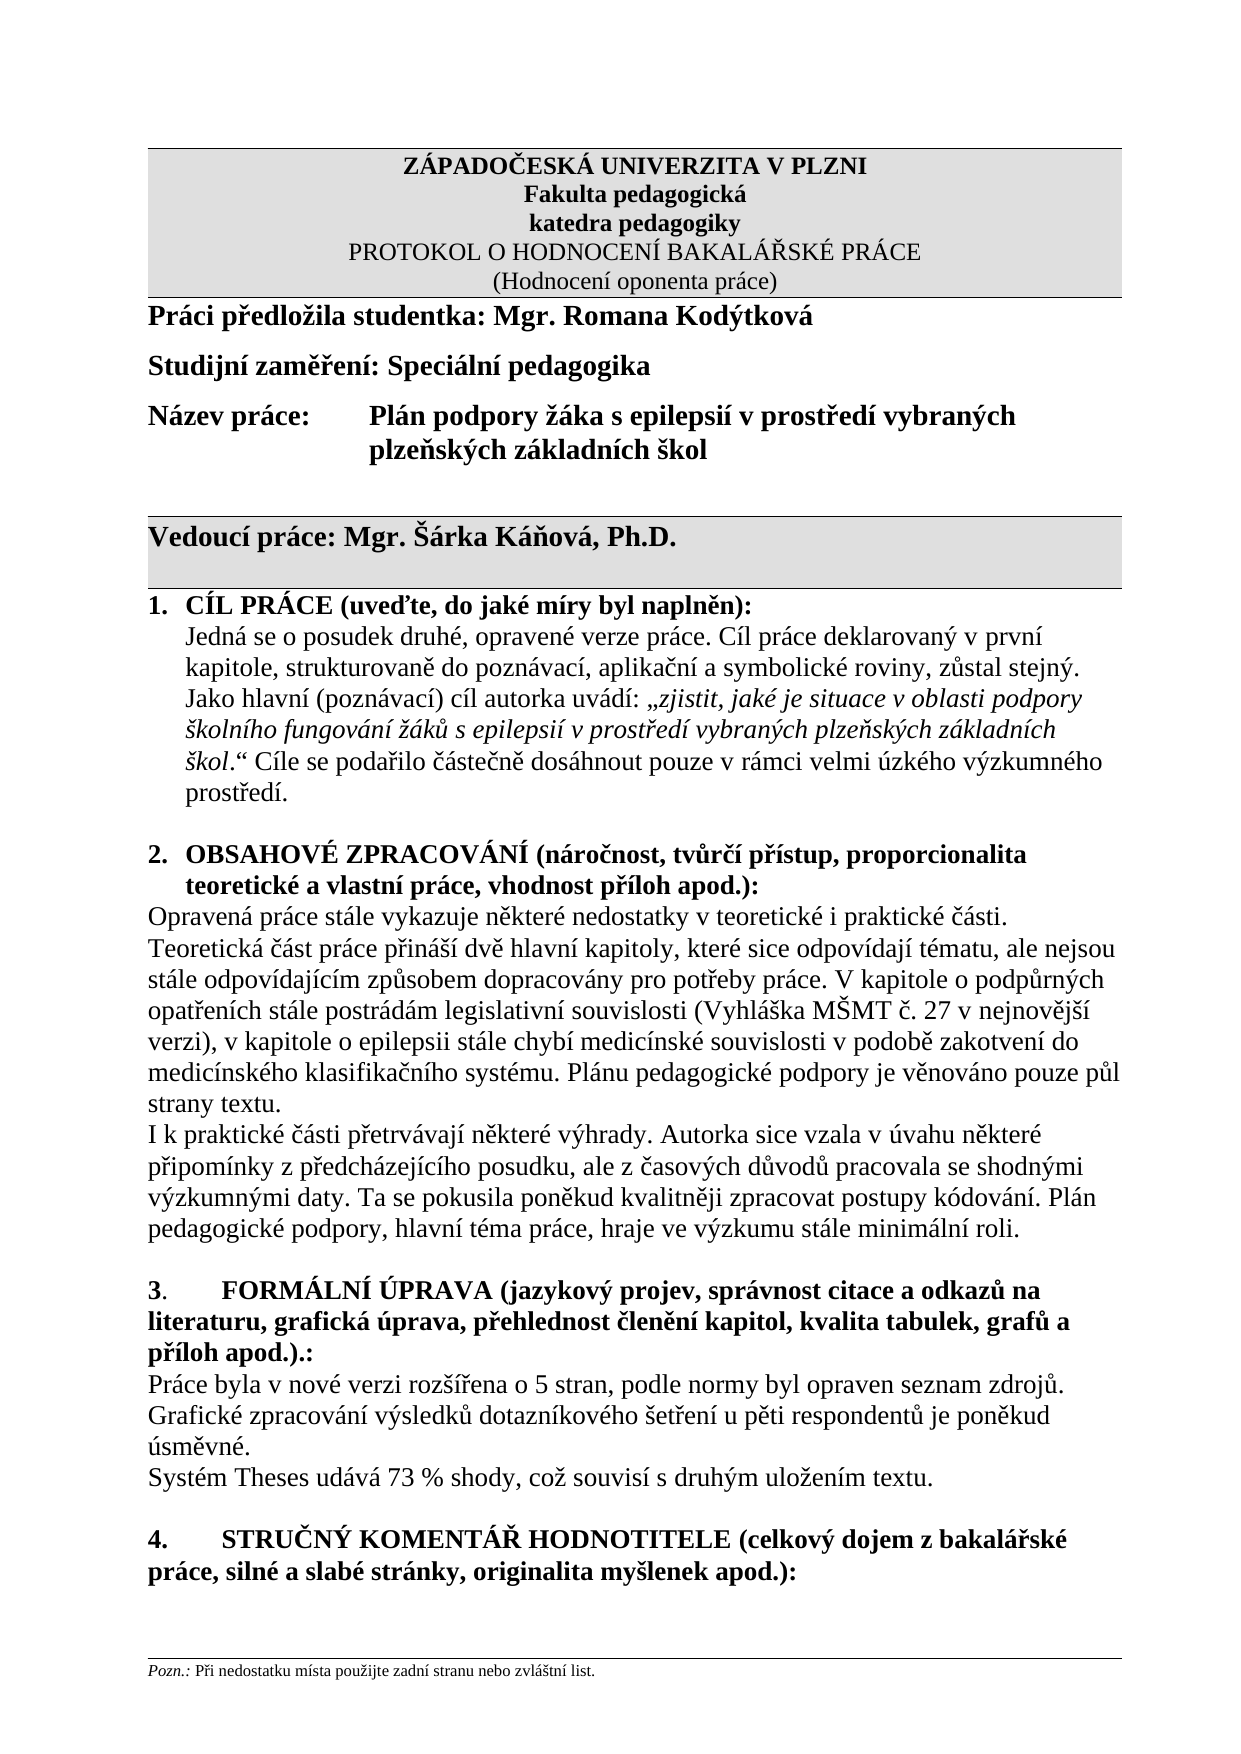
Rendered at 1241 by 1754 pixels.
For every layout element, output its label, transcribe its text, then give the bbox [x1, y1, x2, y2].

text Fakulta pedagogická [148, 179, 1122, 208]
text Práci předložila studentka: Mgr. Romana Kodýtková [148, 298, 1122, 331]
text Jedná se o posudek druhé, opravené verze práce. Cíl práce deklarovaný v první kapitole, strukturovaně do poznávací, aplikační a symbolické roviny, zůstal stejný. Jako hlavní (poznávací) cíl autorka uvádí: „zjistit, jaké je situace v oblasti podpory školního fungování žáků s epilepsií v prostředí vybraných plzeňských základních škol.“ Cíle se podařilo částečně dosáhnout pouze v rámci velmi úzkého výzkumného prostředí. [185, 620, 1122, 807]
text 4. STRUČNÝ KOMENTÁŘ HODNOTITELE (celkový dojem z bakalářské práce, silné a slabé stránky, originalita myšlenek apod.): [148, 1523, 1122, 1586]
list cíl práce (uveďte, do jaké míry byl naplněn): [148, 589, 1122, 620]
list obsahové zpracování (náročnost, tvůrčí přístup, proporcionalita teoretické a vlastní práce, vhodnost příloh apod.): [148, 838, 1122, 901]
text Opravená práce stále vykazuje některé nedostatky v teoretické i praktické části. [148, 901, 1122, 932]
text protokol o hodnocení Bakalářské práce [148, 237, 1122, 263]
text 3. formální úprava (jazykový projev, správnost citace a odkazů na literaturu, grafická úprava, přehlednost členění kapitol, kvalita tabulek, grafů a příloh apod.).: [148, 1274, 1122, 1368]
text Systém Theses udává 73 % shody, což souvisí s druhým uložením textu. [148, 1461, 1122, 1492]
text Západočeská Univerzita v Plzni [148, 149, 1122, 179]
text Vedoucí práce: Mgr. Šárka Káňová, Ph.D. [148, 517, 1122, 549]
text Práce byla v nové verzi rozšířena o 5 stran, podle normy byl opraven seznam zdrojů. Grafické zpracování výsledků dotazníkového šetření u pěti respondentů je poněkud úsměvné. [148, 1368, 1122, 1461]
text Název práce: Plán podpory žáka s epilepsií v prostředí vybraných plzeňských základních škol [148, 398, 1122, 465]
text I k praktické části přetrvávají některé výhrady. Autorka sice vzala v úvahu některé připomínky z předcházejícího posudku, ale z časových důvodů pracovala se shodnými výzkumnými daty. Ta se pokusila poněkud kvalitněji zpracovat postupy kódování. Plán pedagogické podpory, hlavní téma práce, hraje ve výzkumu stále minimální roli. [148, 1118, 1122, 1243]
text (Hodnocení oponenta práce) [148, 263, 1122, 297]
text Studijní zaměření: Speciální pedagogika [148, 348, 1122, 382]
text Teoretická část práce přináší dvě hlavní kapitoly, které sice odpovídají tématu, ale nejsou stále odpovídajícím způsobem dopracovány pro potřeby práce. V kapitole o podpůrných opatřeních stále postrádám legislativní souvislosti (Vyhláška MŠMT č. 27 v nejnovější verzi), v kapitole o epilepsii stále chybí medicínské souvislosti v podobě zakotvení do medicínského klasifikačního systému. Plánu pedagogické podpory je věnováno pouze půl strany textu. [148, 932, 1122, 1118]
text katedra pedagogiky [148, 208, 1122, 237]
